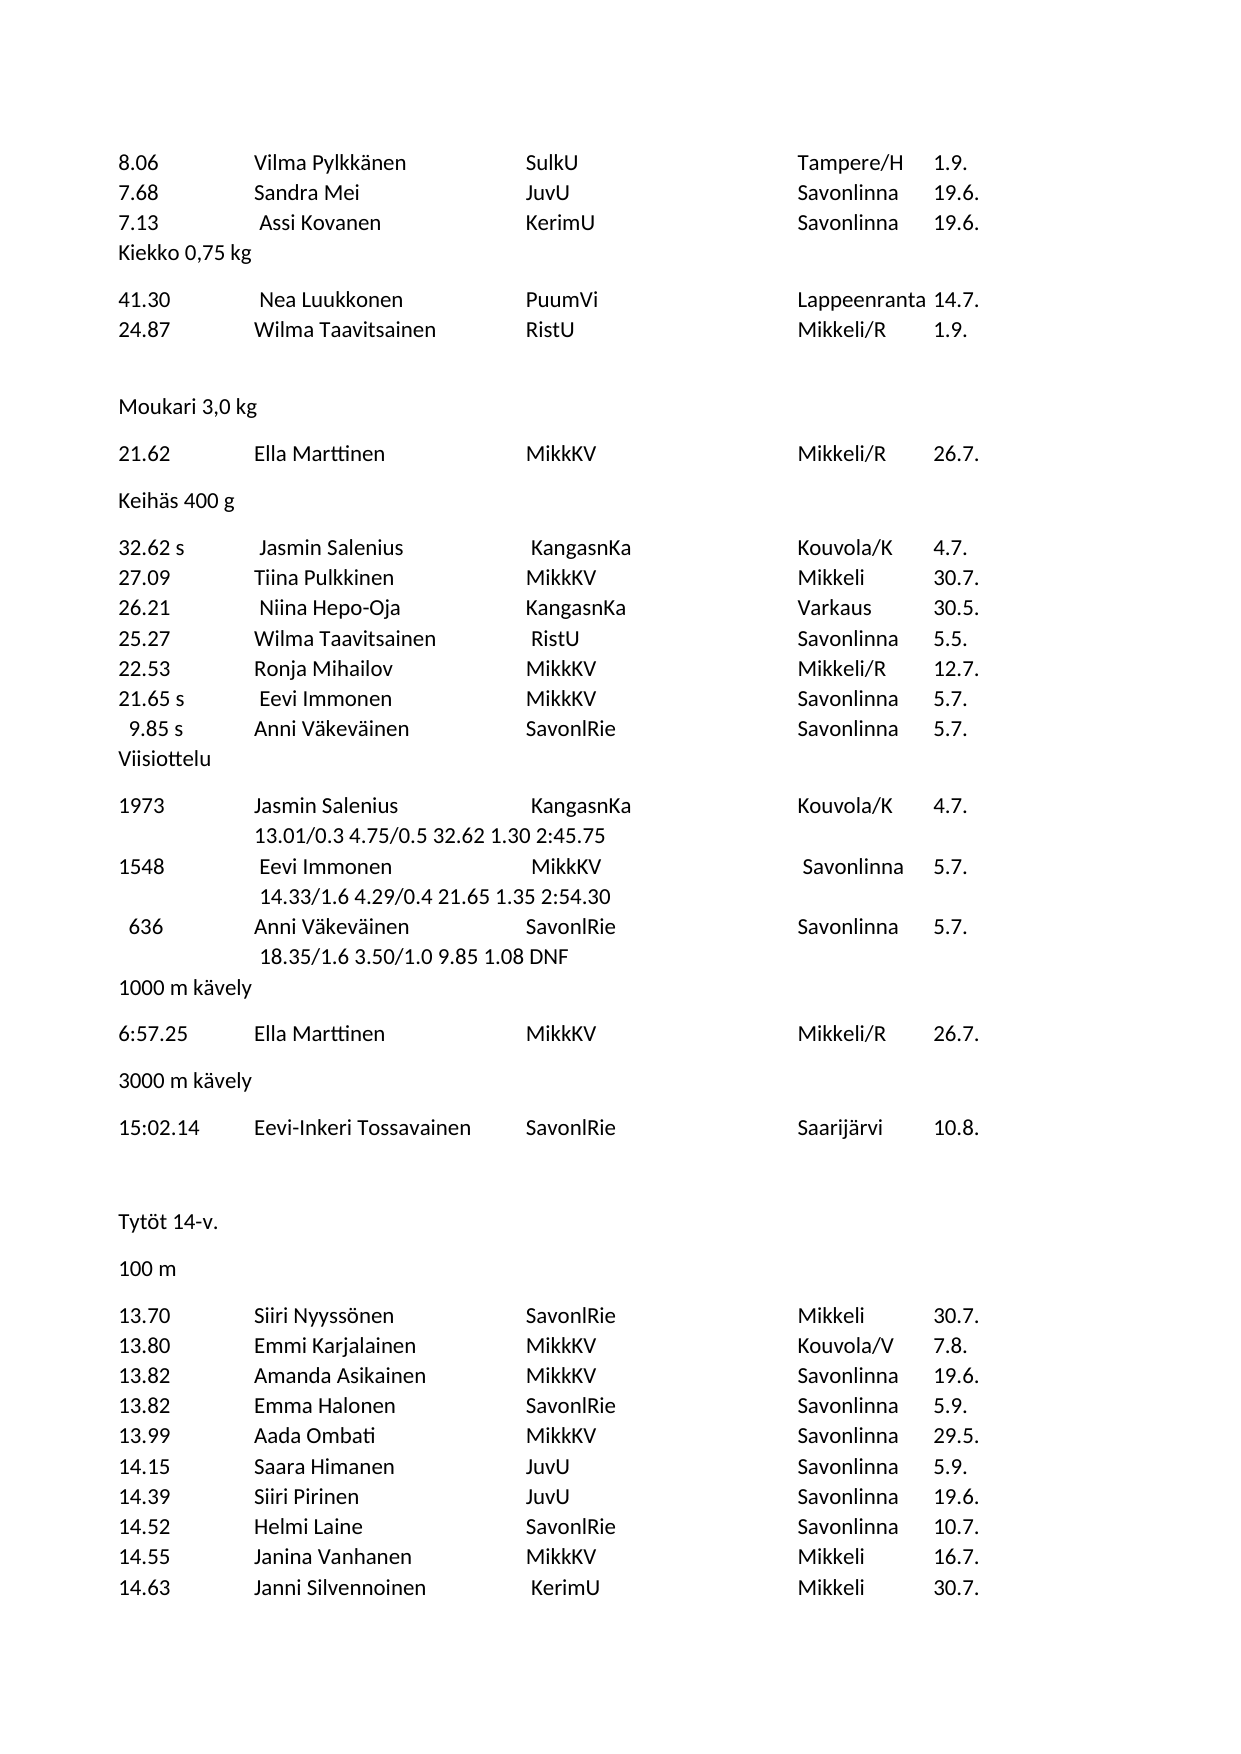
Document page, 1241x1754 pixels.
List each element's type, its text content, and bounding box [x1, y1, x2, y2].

text 13.80 Emmi Karjalainen MikkKV Kouvola/V 7.8. [118, 1331, 1122, 1359]
text 7.68 Sandra Mei JuvU Savonlinna 19.6. [118, 178, 1122, 206]
text 636 Anni Väkeväinen SavonlRie Savonlinna 5.7. [118, 912, 1122, 940]
text 22.53 Ronja Mihailov MikkKV Mikkeli/R 12.7. [118, 654, 1122, 682]
text Tytöt 14-v. [118, 1207, 1122, 1235]
text 6:57.25 Ella Marttinen MikkKV Mikkeli/R 26.7. [118, 1019, 1122, 1047]
text 18.35/1.6 3.50/1.0 9.85 1.08 DNF [118, 942, 1122, 970]
text 14.15 Saara Himanen JuvU Savonlinna 5.9. [118, 1452, 1122, 1480]
text 1973 Jasmin Salenius KangasnKa Kouvola/K 4.7. [118, 791, 1122, 819]
text 32.62 s Jasmin Salenius KangasnKa Kouvola/K 4.7. [118, 533, 1122, 561]
text 26.21 Niina Hepo-Oja KangasnKa Varkaus 30.5. [118, 593, 1122, 621]
text 1548 Eevi Immonen MikkKV Savonlinna 5.7. [118, 852, 1122, 880]
text 27.09 Tiina Pulkkinen MikkKV Mikkeli 30.7. [118, 563, 1122, 591]
text 14.63 Janni Silvennoinen KerimU Mikkeli 30.7. [118, 1573, 1122, 1601]
text 13.01/0.3 4.75/0.5 32.62 1.30 2:45.75 [118, 822, 1122, 849]
text 7.13 Assi Kovanen KerimU Savonlinna 19.6. [118, 208, 1122, 236]
text 24.87 Wilma Taavitsainen RistU Mikkeli/R 1.9. [118, 315, 1122, 343]
text 14.55 Janina Vanhanen MikkKV Mikkeli 16.7. [118, 1542, 1122, 1570]
text 8.06 Vilma Pylkkänen SulkU Tampere/H 1.9. [118, 148, 1122, 176]
text 1000 m kävely [118, 973, 1122, 1001]
text 21.65 s Eevi Immonen MikkKV Savonlinna 5.7. [118, 684, 1122, 712]
text 14.52 Helmi Laine SavonlRie Savonlinna 10.7. [118, 1512, 1122, 1540]
text 9.85 s Anni Väkeväinen SavonlRie Savonlinna 5.7. [118, 714, 1122, 742]
text Keihäs 400 g [118, 486, 1122, 514]
text 41.30 Nea Luukkonen PuumVi Lappeenranta 14.7. [118, 285, 1122, 313]
text 14.33/1.6 4.29/0.4 21.65 1.35 2:54.30 [118, 882, 1122, 910]
text Kiekko 0,75 kg [118, 238, 1122, 266]
text 13.82 Amanda Asikainen MikkKV Savonlinna 19.6. [118, 1361, 1122, 1389]
text 13.82 Emma Halonen SavonlRie Savonlinna 5.9. [118, 1391, 1122, 1419]
text 15:02.14 Eevi-Inkeri Tossavainen SavonlRie Saarijärvi 10.8. [118, 1113, 1122, 1141]
text Moukari 3,0 kg [118, 392, 1122, 420]
text 3000 m kävely [118, 1066, 1122, 1094]
text 21.62 Ella Marttinen MikkKV Mikkeli/R 26.7. [118, 439, 1122, 467]
text 100 m [118, 1254, 1122, 1282]
text 14.39 Siiri Pirinen JuvU Savonlinna 19.6. [118, 1482, 1122, 1510]
text 13.99 Aada Ombati MikkKV Savonlinna 29.5. [118, 1422, 1122, 1449]
text Viisiottelu [118, 744, 1122, 772]
text 13.70 Siiri Nyyssönen SavonlRie Mikkeli 30.7. [118, 1301, 1122, 1329]
text 25.27 Wilma Taavitsainen RistU Savonlinna 5.5. [118, 624, 1122, 652]
